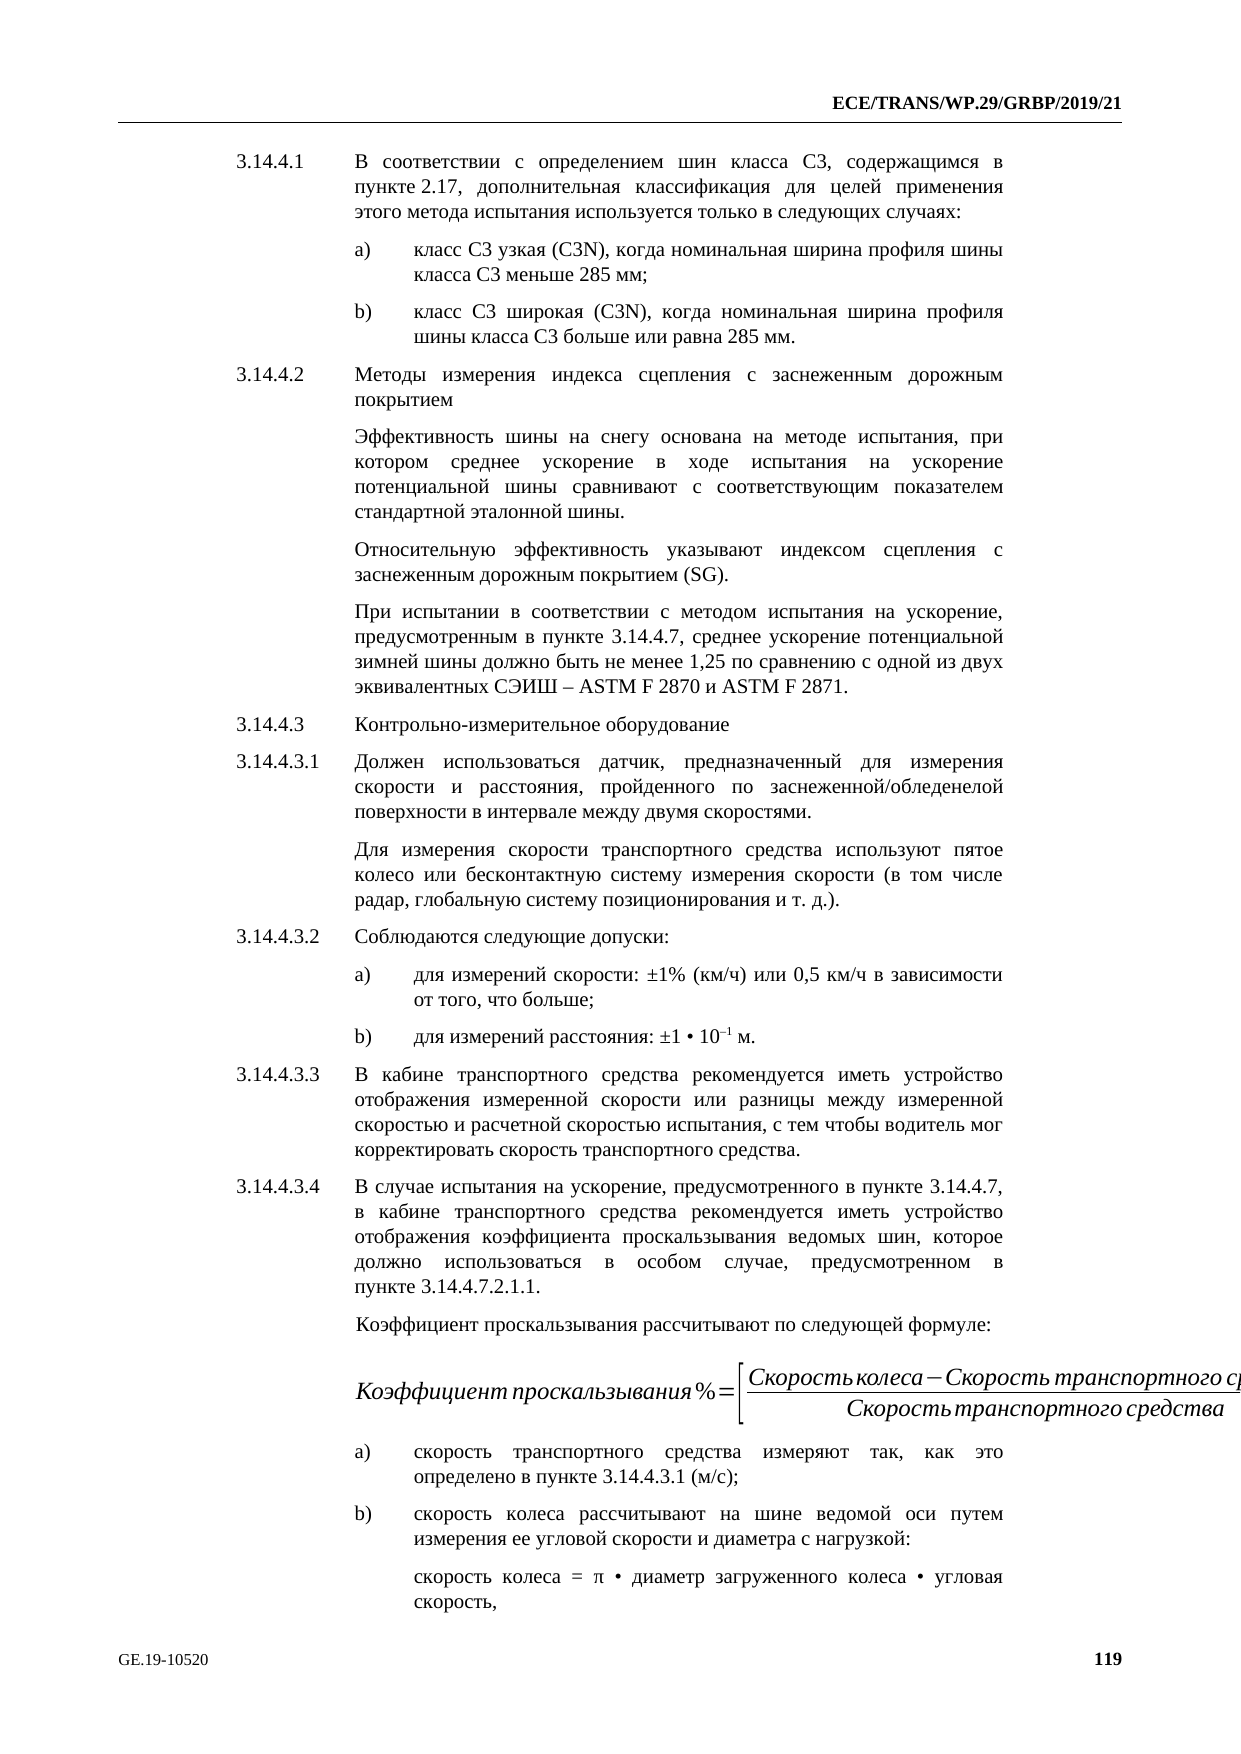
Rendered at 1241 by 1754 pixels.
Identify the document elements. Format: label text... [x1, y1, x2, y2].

text a) для измерений скорости: ±1% (км/ч) или 0,5 км/ч в зависимости от того, что больше; [354, 961, 1004, 1011]
text скорость колеса = π • диаметр загруженного колеса • угловая скорость, [354, 1563, 1004, 1613]
text 3.14.4.3.2 Соблюдаются следующие допуски: [236, 923, 1004, 948]
text 3.14.4.3.3 В кабине транспортного средства рекомендуется иметь устройство отображения измеренной скорости или разницы между измеренной скоростью и расчетной скоростью испытания, с тем чтобы водитель мог корректировать скорость транспортного средства. [236, 1061, 1004, 1161]
text 3.14.4.2 Методы измерения индекса сцепления с заснеженным дорожным покрытием [236, 361, 1004, 411]
text b) для измерений расстояния: ±1 • 10–1 м. [354, 1023, 1004, 1048]
text 3.14.4.3.1 Должен использоваться датчик, предназначенный для измерения скорости и расстояния, пройденного по заснеженной/обледенелой поверхности в интервале между двумя скоростями. [236, 748, 1004, 823]
text 3.14.4.3 Контрольно-измерительное оборудование [236, 711, 1004, 736]
text b) класс C3 широкая (C3N), когда номинальная ширина профиля шины класса C3 больше или равна 285 мм. [354, 298, 1004, 348]
text a) скорость транспортного средства измеряют так, как это определено в пункте 3.14.4.3.1 (м/с); [354, 1438, 1004, 1488]
text 3.14.4.3.4 В случае испытания на ускорение, предусмотренного в пункте 3.14.4.7, в кабине транспортного средства рекомендуется иметь устройство отображения коэффициента проскальзывания ведомых шин, которое должно использоваться в особом случае, предусмотренном в пункте 3.14.4.7.2.1.1. [236, 1173, 1004, 1298]
text При испытании в соответствии с методом испытания на ускорение, предусмотренным в пункте 3.14.4.7, среднее ускорение потенциальной зимней шины должно быть не менее 1,25 по сравнению с одной из двух эквивалентных СЭИШ – ASTM F 2870 и ASTM F 2871. [236, 598, 1004, 698]
text 3.14.4.1 В соответствии с определением шин класса C3, содержащимся в пункте 2.17, дополнительная классификация для целей применения этого метода испытания используется только в следующих случаях: [236, 148, 1004, 223]
text Для измерения скорости транспортного средства используют пятое колесо или бесконтактную систему измерения скорости (в том числе радар, глобальную систему позиционирования и т. д.). [236, 836, 1004, 911]
text a) класс C3 узкая (C3N), когда номинальная ширина профиля шины класса C3 меньше 285 мм; [354, 236, 1004, 286]
text Коэффициент проскальзывания рассчитывают по следующей формуле: [237, 1311, 1003, 1336]
text Относительную эффективность указывают индексом сцепления с заснеженным дорожным покрытием (SG). [236, 536, 1004, 586]
text Эффективность шины на снегу основана на методе испытания, при котором среднее ускорение в ходе испытания на ускорение потенциальной шины сравнивают с соответствующим показателем стандартной эталонной шины. [236, 423, 1004, 523]
text b) скорость колеса рассчитывают на шине ведомой оси путем измерения ее угловой скорости и диаметра с нагрузкой: [354, 1500, 1004, 1550]
